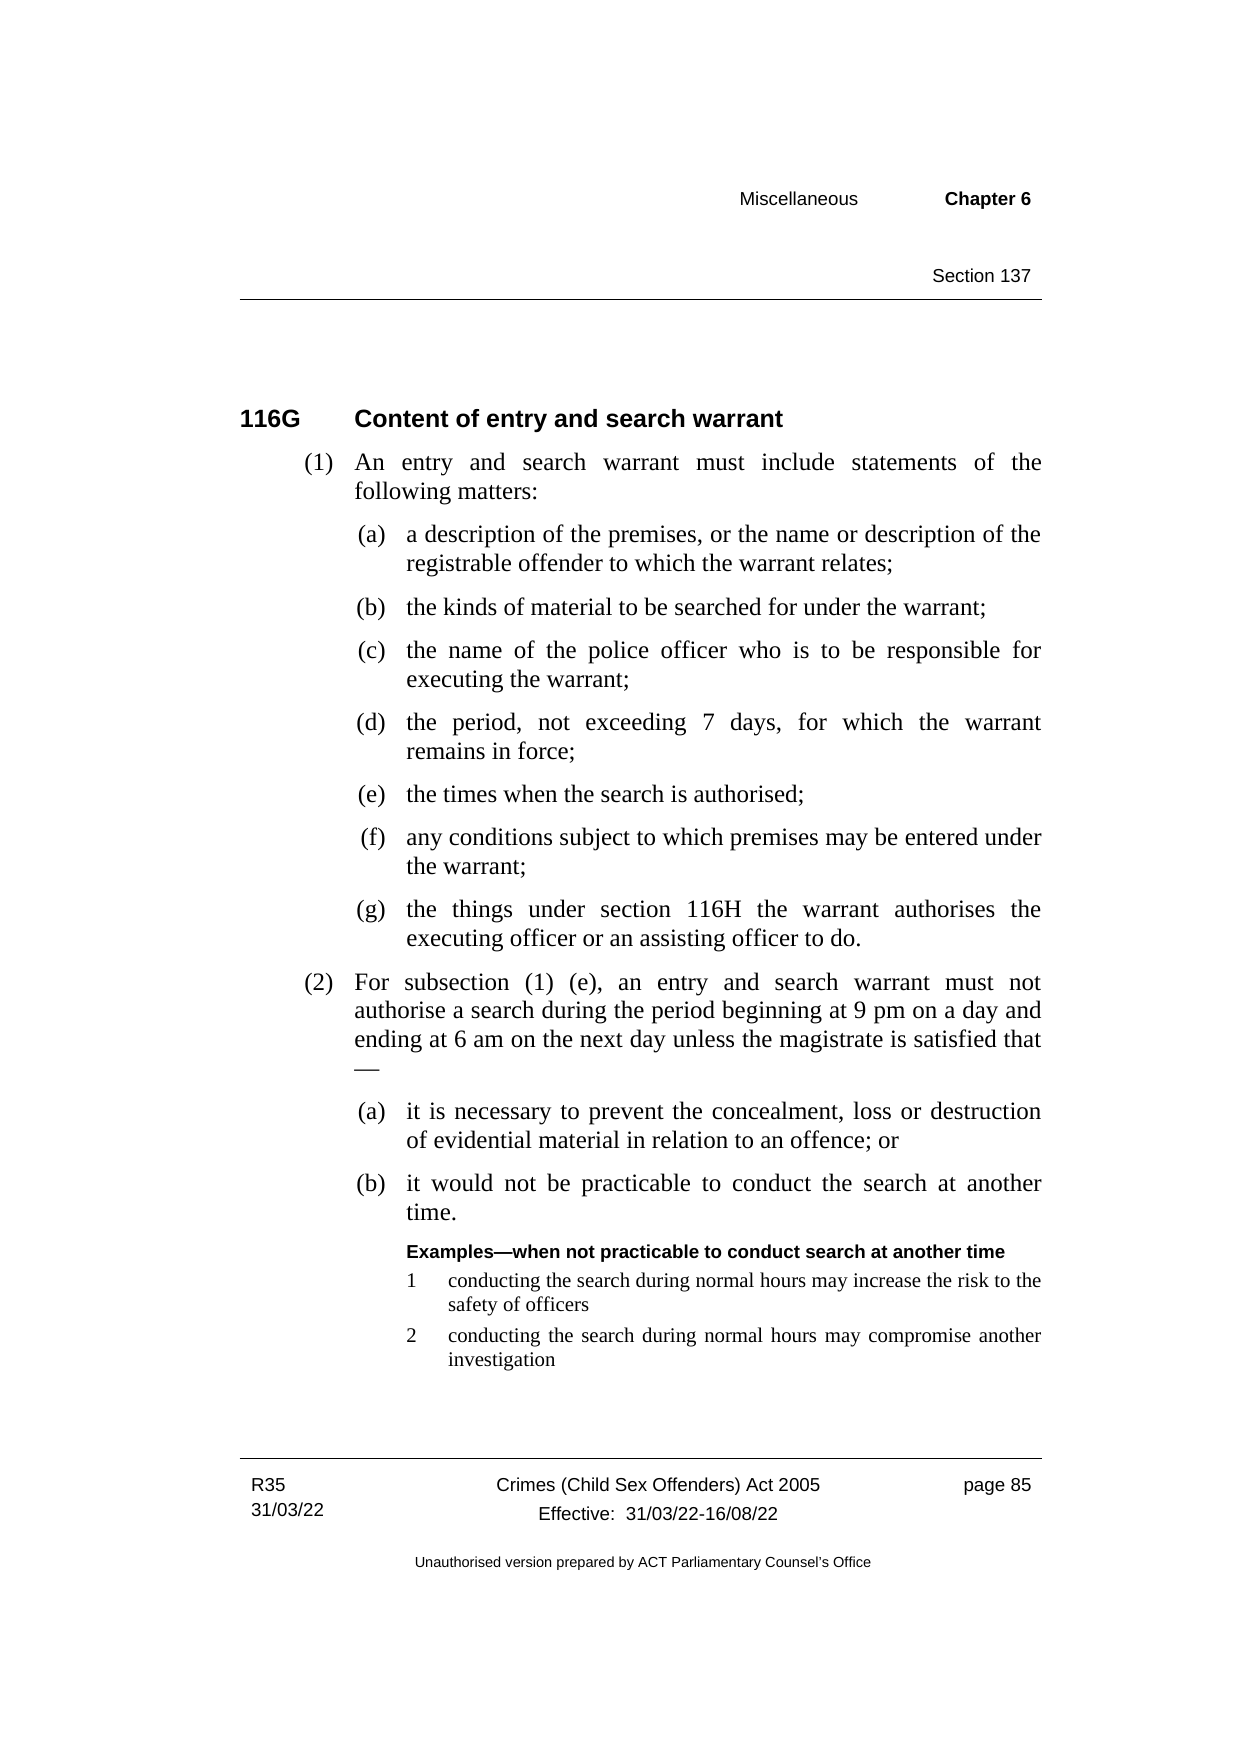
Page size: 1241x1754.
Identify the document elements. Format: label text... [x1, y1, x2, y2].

text (a) a description of the premises, or the name or description of the registrable offender to which the warrant relates; [239, 519, 1042, 577]
text (b) it would not be practicable to conduct the search at another time. [239, 1168, 1042, 1226]
text (e) the times when the search is authorised; [239, 779, 1042, 808]
text 2 conducting the search during normal hours may compromise another investigation [406, 1323, 1042, 1371]
text (a) it is necessary to prevent the concealment, loss or destruction of evidential material in relation to an offence; or [239, 1096, 1042, 1154]
text (2) For subsection (1) (e), an entry and search warrant must not authorise a search during the period beginning at 9 pm on a day and ending at 6 am on the next day unless the magistrate is satisfied that— [239, 967, 1042, 1082]
text (b) the kinds of material to be searched for under the warrant; [239, 592, 1042, 620]
text (g) the things under section 116H the warrant authorises the executing officer or an assisting officer to do. [239, 894, 1042, 952]
text (f) any conditions subject to which premises may be entered under the warrant; [239, 822, 1042, 880]
text (c) the name of the police officer who is to be responsible for executing the warrant; [239, 635, 1042, 692]
text (1) An entry and search warrant must include statements of the following matters: [239, 447, 1042, 505]
text (d) the period, not exceeding 7 days, for which the warrant remains in force; [239, 707, 1042, 764]
text 1 conducting the search during normal hours may increase the risk to the safety of officers [406, 1268, 1042, 1316]
text Examples—when not practicable to conduct search at another time [406, 1240, 1042, 1262]
text 116G Content of entry and search warrant [239, 404, 1042, 433]
